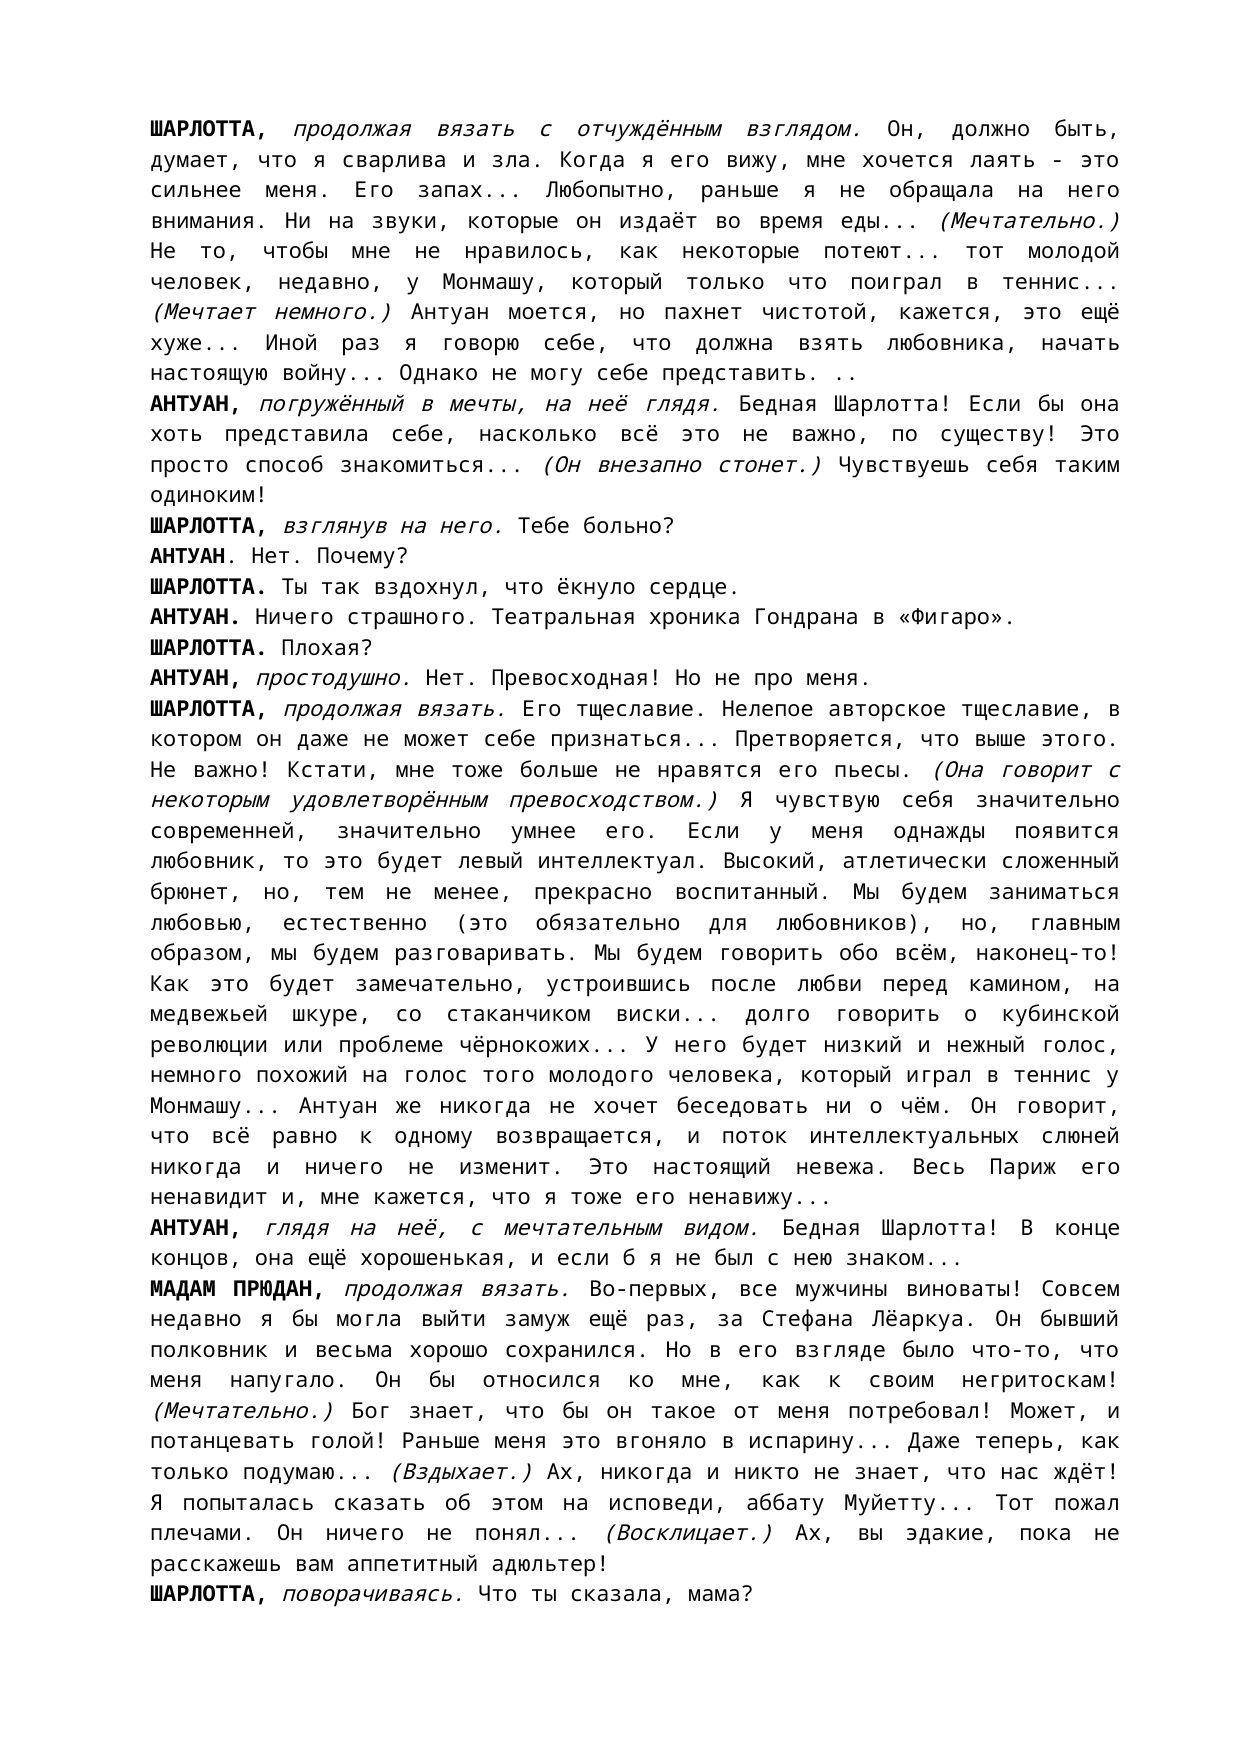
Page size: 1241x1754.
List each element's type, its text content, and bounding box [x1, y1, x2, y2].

text АНТУАН. Ничего страшного. Театральная хроника Гондрана в «Фигаро». [242, 600, 1093, 631]
text антуан. Нет. Почему? [225, 539, 768, 570]
text АНТУАН, погружённый в мечты, на неё глядя. Бедная Шарлотта! Если бы она хоть представила себе, насколько всё это не важно, по существу! Это просто способ знакомиться... (Он внезапно стонет.) Чувствуешь себя таким одиноким! [150, 387, 1120, 509]
text ШАРЛОТТА, продолжая вязать. Его тщеславие. Нелепое авторское тщеславие, в котором он даже не может себе признаться... Претворяется, что выше этого. Не важно! Кстати, мне тоже больше не нравятся его пьесы. (Она говорит с некоторым удовлетворённым превосходством.) Я чувствую себя значительно современней, значительно умнее его. Если у меня однажды появится любовник, то это будет левый интеллектуал. Высокий, атлетически сложенный брюнет, но, тем не менее, прекрасно воспитанный. Мы будем заниматься любовью, естественно (это обязательно для любовников), но, главным образом, мы будем разговаривать. Мы будем говорить обо всём, наконец-то! Как это будет замечательно, устроившись после любви перед камином, на медвежьей шкуре, со стаканчиком виски... долго говорить о кубинской революции или проблеме чёрнокожих... У него будет низкий и нежный голос, немного похожий на голос того молодого человека, который играл в теннис у Монмашу... Антуан же никогда не хочет беседовать ни о чём. Он говорит, что всё равно к одному возвращается, и поток интеллектуальных слюней никогда и ничего не изменит. Это настоящий невежа. Весь Париж его ненавидит и, мне кажется, что я тоже его ненавижу... [150, 692, 1120, 1211]
text МАДАМ ПРЮДАН, продолжая вязать. Во-первых, все мужчины виноваты! Совсем недавно я бы могла выйти замуж ещё раз, за Стефана Лёаркуа. Он бывший полковник и весьма хорошо сохранился. Но в его взгляде было что-то, что меня напугало. Он бы относился ко мне, как к своим негритоскам! (Мечтательно.) Бог знает, что бы он такое от меня потребовал! Может, и потанцевать голой! Раньше меня это вгоняло в испарину... Даже теперь, как только подумаю... (Вздыхает.) Ах, никогда и никто не знает, что нас ждёт! Я попыталась сказать об этом на исповеди, аббату Муйетту... Тот пожал плечами. Он ничего не понял... (Восклицает.) Ах, вы эдакие, пока не расскажешь вам аппетитный адюльтер! [150, 1272, 1120, 1577]
text ШАРЛОТТА. Ты так вздохнул, что ёкнуло сердце. [225, 570, 1122, 600]
text ШАРЛОТТА, продолжая вязать с отчуждённым взглядом. Он, должно быть, думает, что я сварлива и зла. Когда я его вижу, мне хочется лаять - это сильнее меня. Его запах... Любопытно, раньше я не обращала на него внимания. Ни на звуки, которые он издаёт во время еды... (Мечтательно.) Не то, чтобы мне не нравилось, как некоторые потеют... тот молодой человек, недавно, у Монмашу, который только что поиграл в теннис... (Мечтает немного.) Антуан моется, но пахнет чистотой, кажется, это ещё хуже... Иной раз я говорю себе, что должна взять любовника, начать настоящую войну... Однако не могу себе представить. .. [150, 112, 1120, 387]
text АНТУАН, глядя на неё, с мечтательным видом. Бедная Шарлотта! В конце концов, она ещё хорошенькая, и если б я не был с нею знаком... [150, 1211, 1120, 1272]
text ШАРЛОТТА, взглянув на него. Тебе больно? [150, 509, 768, 539]
text ШАРЛОТТА, поворачиваясь. Что ты сказала, мама? [150, 1577, 1122, 1608]
text АНТУАН, простодушно. Нет. Превосходная! Но не про меня. [150, 661, 1120, 692]
text ШАРЛОТТА. Плохая? [150, 631, 1093, 661]
